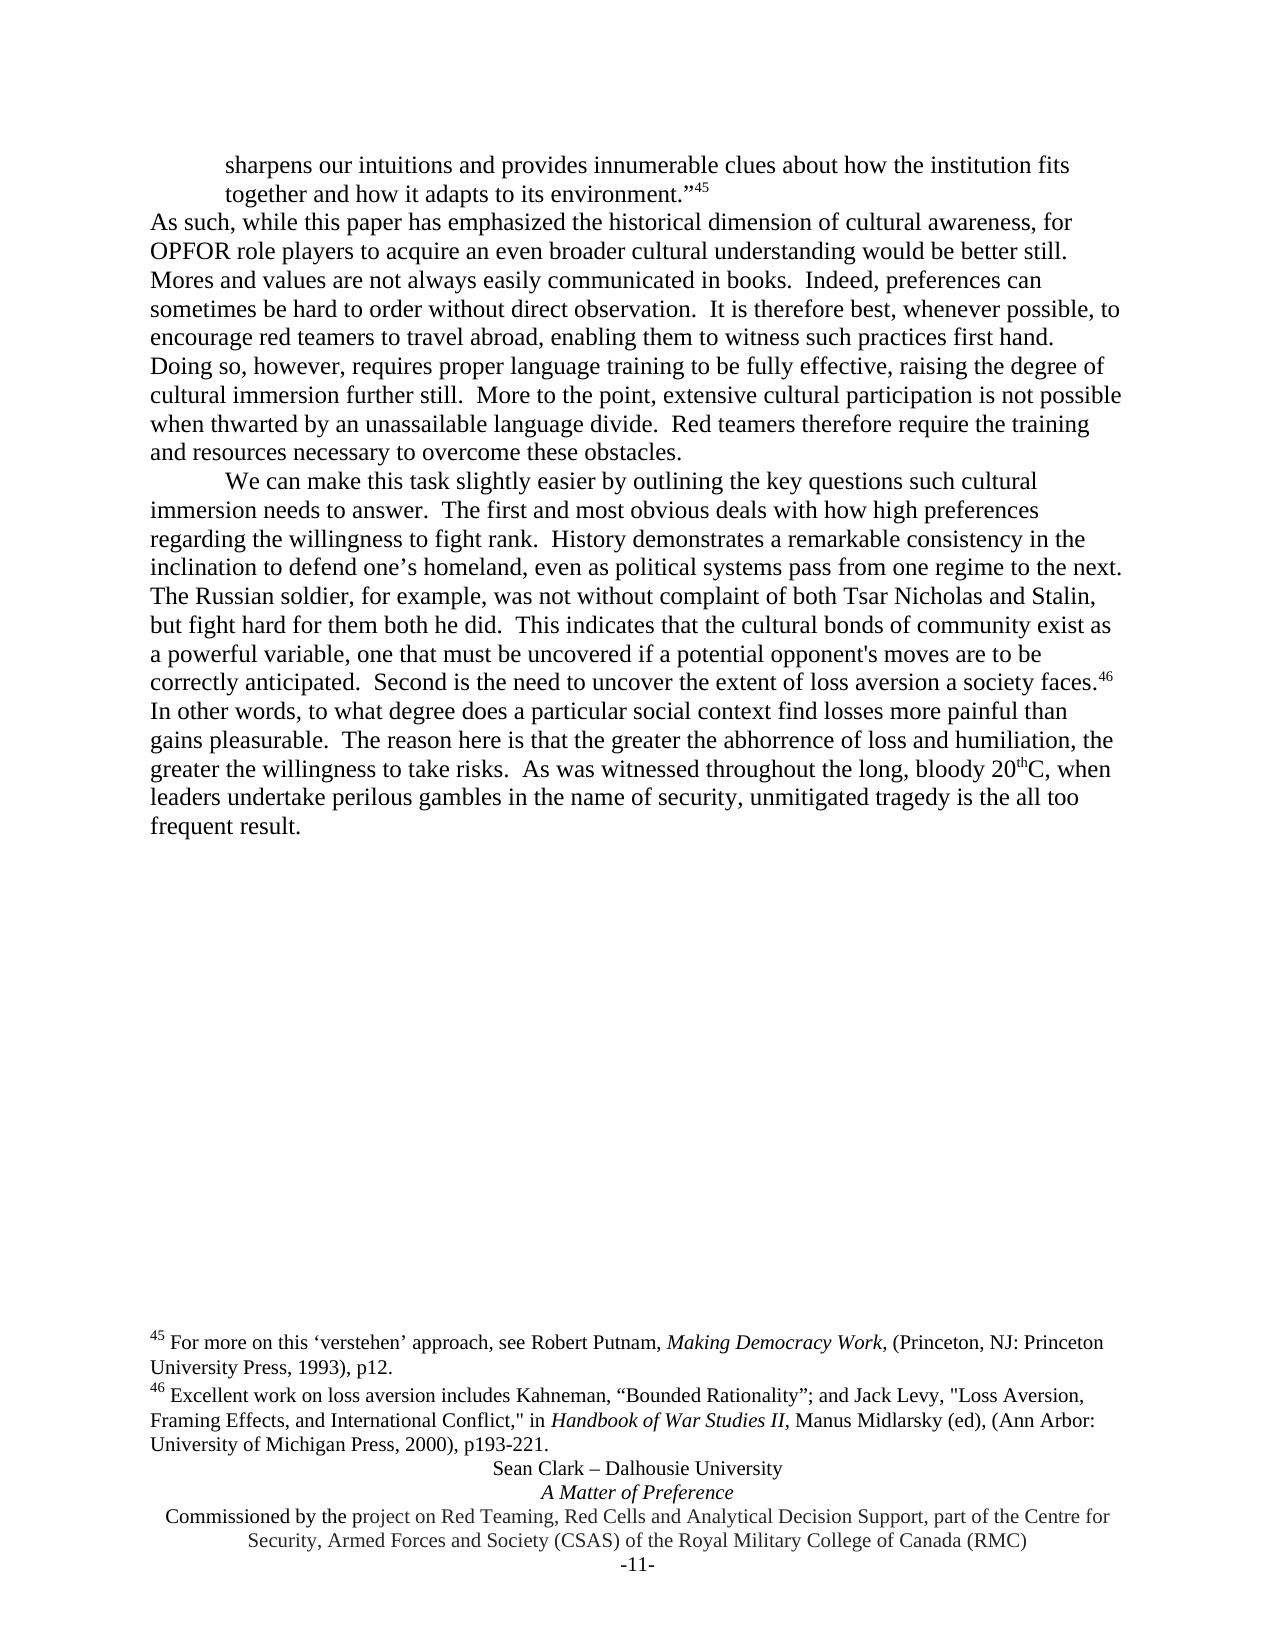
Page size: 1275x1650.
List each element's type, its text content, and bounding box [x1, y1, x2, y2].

text "marinate herself in the minutiae of that institution—to experience its customs and practices, its successes and its failings, as those who live it every day do. This immersion sharpens our intuitions and provides innumerable clues about how the institution fits together and how it adapts to its environment.” [225, 150, 1125, 207]
text As such, while this paper has emphasized the historical dimension of cultural awareness, for OPFOR role players to acquire an even broader cultural understanding would be better still. Mores and values are not always easily communicated in books. Indeed, preferences can sometimes be hard to order without direct observation. It is therefore best, whenever possible, to encourage red teamers to travel abroad, enabling them to witness such practices first hand. Doing so, however, requires proper language training to be fully effective, raising the degree of cultural immersion further still. More to the point, extensive cultural participation is not possible when thwarted by an unassailable language divide. Red teamers therefore require the training and resources necessary to overcome these obstacles. [150, 207, 1125, 466]
text We can make this task slightly easier by outlining the key questions such cultural immersion needs to answer. The first and most obvious deals with how high preferences regarding the willingness to fight rank. History demonstrates a remarkable consistency in the inclination to defend one’s homeland, even as political systems pass from one regime to the next. The Russian soldier, for example, was not without complaint of both Tsar Nicholas and Stalin, but fight hard for them both he did. This indicates that the cultural bonds of community exist as a powerful variable, one that must be uncovered if a potential opponent's moves are to be correctly anticipated. Second is the need to uncover the extent of loss aversion a society faces. In other words, to what degree does a particular social context find losses more painful than gains pleasurable. The reason here is that the greater the abhorrence of loss and humiliation, the greater the willingness to take risks. As was witnessed throughout the long, bloody 20thC, when leaders undertake perilous gambles in the name of security, unmitigated tragedy is the all too frequent result. [150, 466, 1125, 840]
